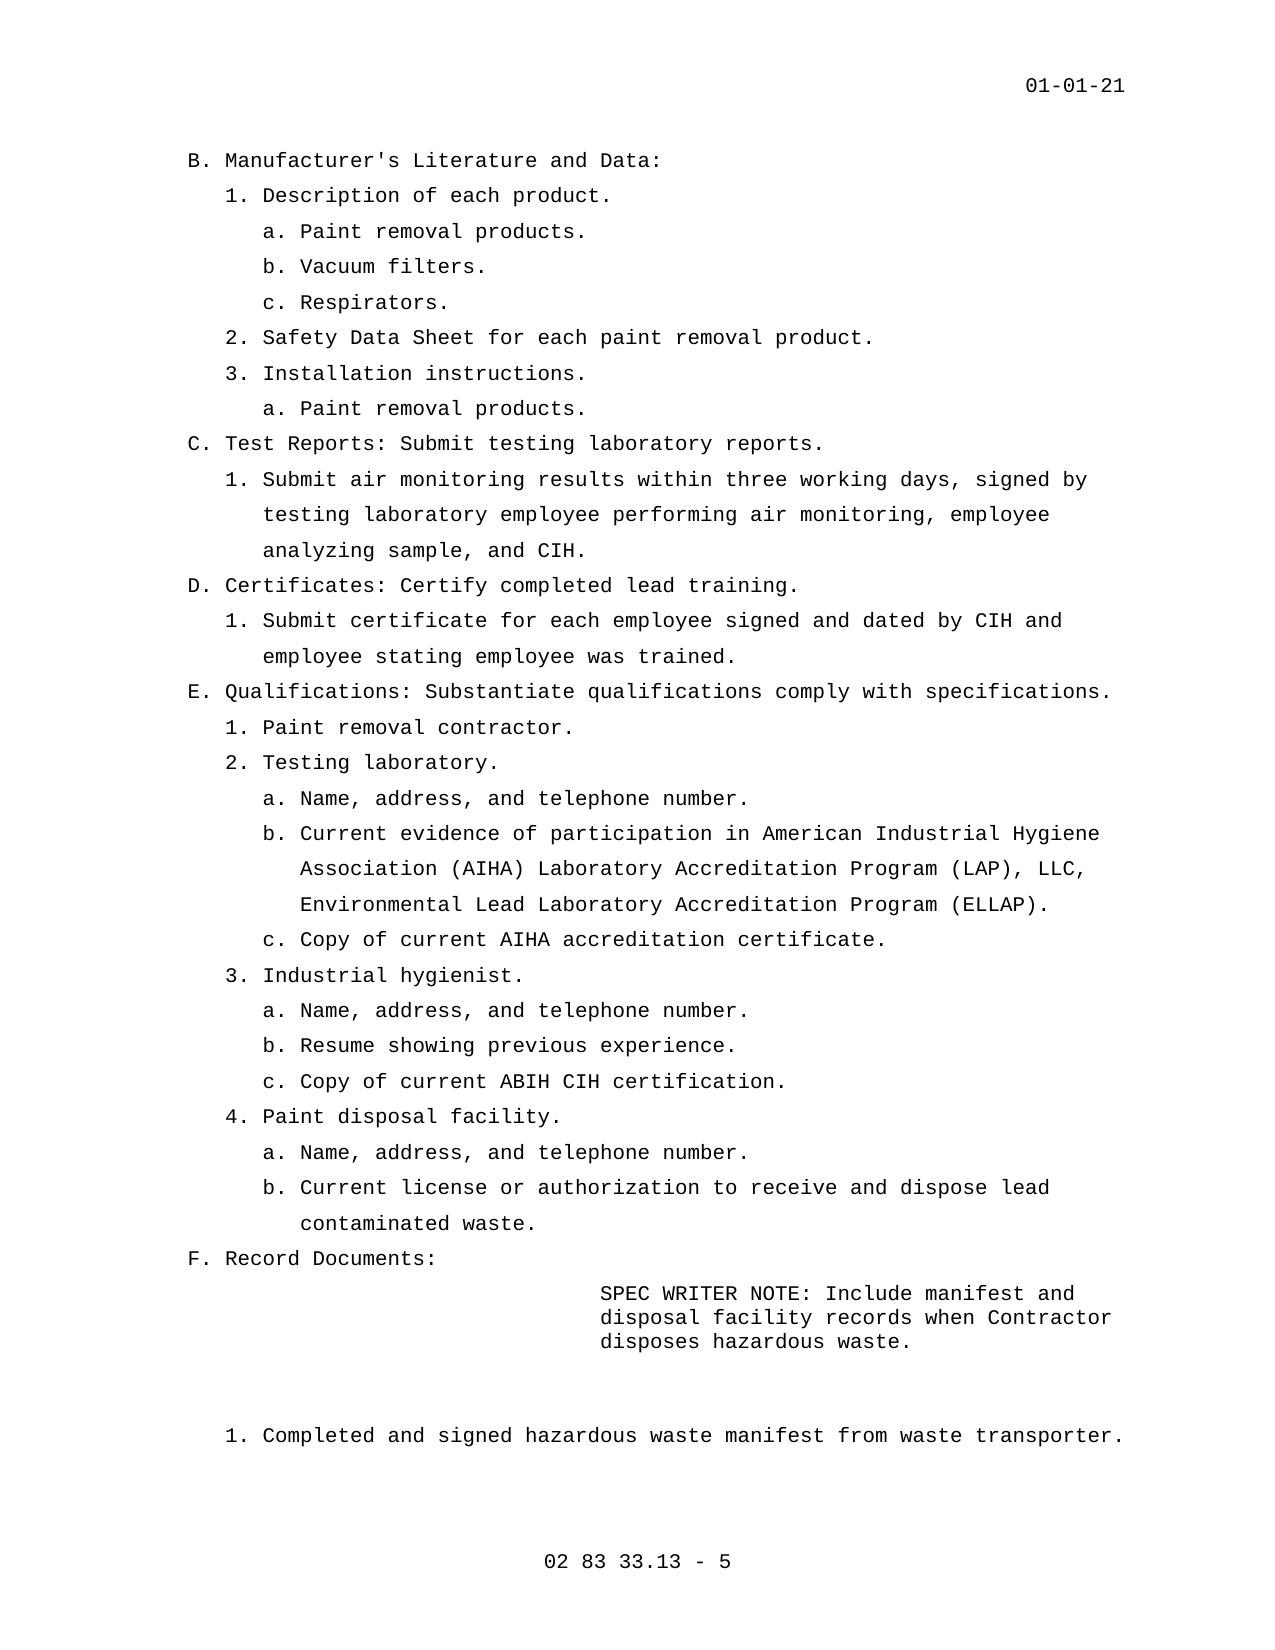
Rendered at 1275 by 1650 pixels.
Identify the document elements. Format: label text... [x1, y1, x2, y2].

text Installation instructions. [225, 362, 1125, 386]
text Name, address, and telephone number. [262, 787, 1125, 811]
text Submit certificate for each employee signed and dated by CIH and employee stating employee was trained. [225, 610, 1125, 669]
text Submit air monitoring results within three working days, signed by testing laboratory employee performing air monitoring, employee analyzing sample, and CIH. [225, 469, 1125, 563]
text Industrial hygienist. [225, 964, 1125, 988]
text Safety Data Sheet for each paint removal product. [225, 327, 1125, 351]
text Resume showing previous experience. [262, 1035, 1125, 1059]
text Testing laboratory. [225, 752, 1125, 776]
text Copy of current AIHA accreditation certificate. [262, 929, 1125, 953]
text Test Reports: Submit testing laboratory reports. [187, 433, 1125, 457]
text Completed and signed hazardous waste manifest from waste transporter. [225, 1425, 1125, 1449]
text SPEC WRITER NOTE: Include manifest and disposal facility records when Contractor disposes hazardous waste. [600, 1283, 1125, 1354]
text Certificates: Certify completed lead training. [187, 575, 1125, 599]
text Name, address, and telephone number. [262, 1142, 1125, 1165]
text Manufacturer's Literature and Data: [187, 150, 1125, 174]
text Record Documents: [187, 1248, 1125, 1272]
text Respirators. [262, 292, 1125, 315]
text Paint disposal facility. [225, 1106, 1125, 1130]
text Copy of current ABIH CIH certification. [262, 1071, 1125, 1094]
text Vacuum filters. [262, 256, 1125, 280]
text Qualifications: Substantiate qualifications comply with specifications. [187, 681, 1125, 705]
text Current license or authorization to receive and dispose lead contaminated waste. [262, 1177, 1125, 1236]
text Name, address, and telephone number. [262, 1000, 1125, 1024]
text Paint removal contractor. [225, 717, 1125, 740]
text Description of each product. [225, 185, 1125, 209]
text Current evidence of participation in American Industrial Hygiene Association (AIHA) Laboratory Accreditation Program (LAP), LLC, Environmental Lead Laboratory Accreditation Program (ELLAP). [262, 823, 1125, 917]
text Paint removal products. [262, 398, 1125, 422]
text Paint removal products. [262, 221, 1125, 244]
